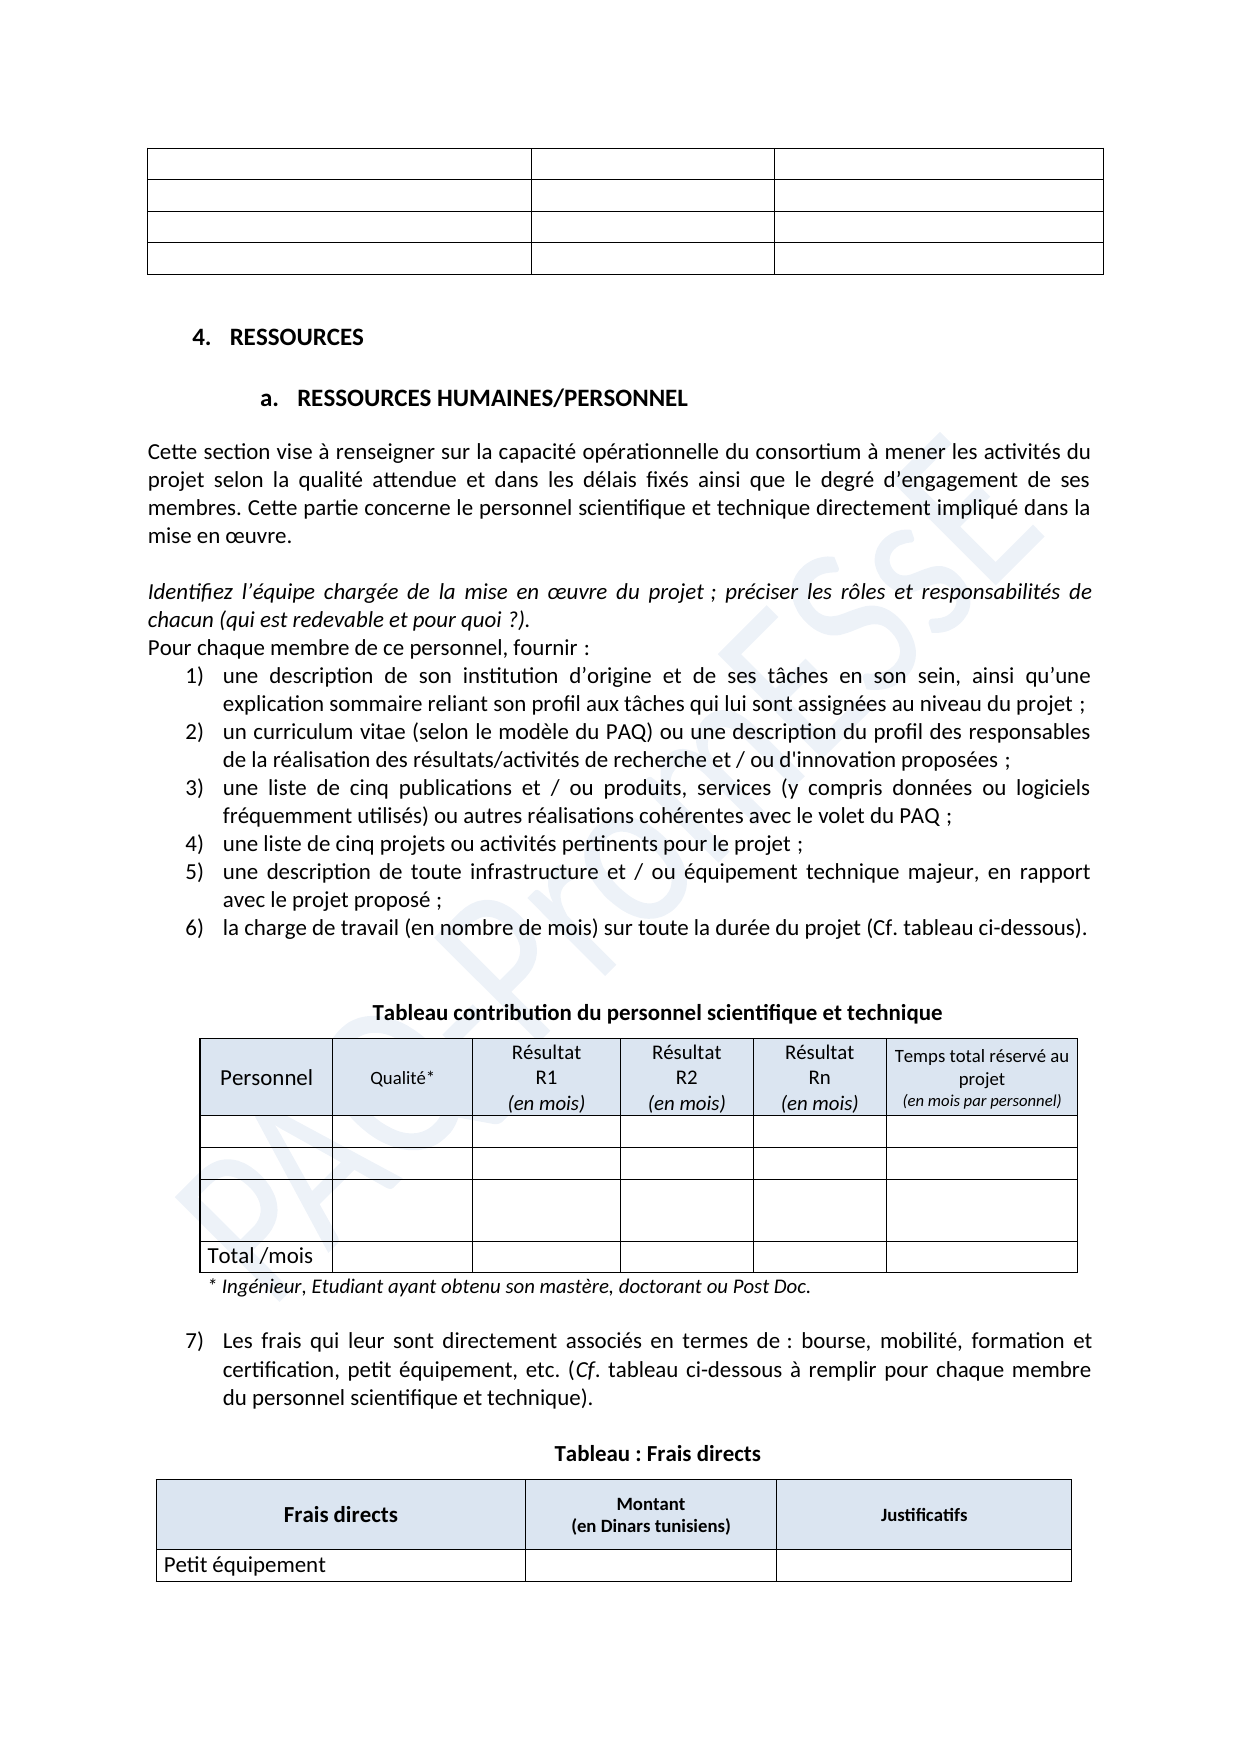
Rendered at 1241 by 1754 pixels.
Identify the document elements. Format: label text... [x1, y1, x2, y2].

table_cell [532, 243, 774, 274]
table_cell [201, 1116, 332, 1147]
table_cell [333, 1116, 472, 1147]
table_cell [775, 212, 1103, 242]
list un curriculum vitae (selon le modèle du PAQ) ou une description du profil des responsables de la réalisation des résultats/activités de recherche et / ou d'innovation proposées ; [185, 717, 1093, 773]
subtitle RESSOURCES [192, 321, 1093, 351]
table_cell [754, 1180, 886, 1241]
table_header Personnel [201, 1039, 332, 1115]
text Cette section vise à renseigner sur la capacité opérationnelle du consortium à mener les activités du projet selon la qualité attendue et dans les délais fixés ainsi que le degré d’engagement de ses membres. Cette partie concerne le personnel scientifique et technique directement impliqué dans la mise en œuvre. [148, 437, 1093, 549]
table_header Résultat Rn (en mois) [754, 1039, 886, 1115]
table_cell [532, 149, 774, 179]
table_cell [621, 1116, 753, 1147]
table_cell [201, 1180, 332, 1241]
table_header Justificatifs [777, 1480, 1071, 1549]
text Pour chaque membre de ce personnel, fournir : [148, 633, 1093, 661]
table_cell [754, 1148, 886, 1178]
table_cell [754, 1242, 886, 1272]
list une liste de cinq publications et / ou produits, services (y compris données ou logiciels fréquemment utilisés) ou autres réalisations cohérentes avec le volet du PAQ ; [185, 773, 1093, 829]
table_header Qualité* [333, 1039, 472, 1115]
table_header Résultat R2 (en mois) [621, 1039, 753, 1115]
table_cell [621, 1242, 753, 1272]
table_header Résultat R1 (en mois) [473, 1039, 620, 1115]
table_cell [333, 1242, 472, 1272]
list une description de toute infrastructure et / ou équipement technique majeur, en rapport avec le projet proposé ; [185, 857, 1093, 913]
table_header Temps total réservé au projet (en mois par personnel) [887, 1039, 1077, 1115]
table_cell [532, 212, 774, 242]
table_cell Total /mois [201, 1242, 332, 1272]
text Identifiez l’équipe chargée de la mise en œuvre du projet ; préciser les rôles et responsabilités de chacun (qui est redevable et pour quoi ?). [148, 577, 1093, 633]
table_cell [201, 1148, 332, 1178]
table_cell [148, 243, 531, 274]
table_cell [621, 1180, 753, 1241]
list Les frais qui leur sont directement associés en termes de : bourse, mobilité, formation et certification, petit équipement, etc. (Cf. tableau ci-dessous à remplir pour chaque membre du personnel scientifique et technique). [185, 1327, 1093, 1411]
table_cell [775, 243, 1103, 274]
text Tableau : Frais directs [223, 1439, 1093, 1467]
table_cell [777, 1550, 1071, 1581]
table_cell [754, 1116, 886, 1147]
table_cell [775, 180, 1103, 211]
table_cell [473, 1148, 620, 1178]
table_cell [887, 1116, 1077, 1147]
table_cell [887, 1148, 1077, 1178]
list une liste de cinq projets ou activités pertinents pour le projet ; [185, 829, 1093, 857]
text Tableau contribution du personnel scientifique et technique [223, 998, 1093, 1026]
list la charge de travail (en nombre de mois) sur toute la durée du projet (Cf. tableau ci-dessous). [185, 913, 1093, 942]
table_header Montant (en Dinars tunisiens) [526, 1480, 776, 1549]
table_cell [887, 1180, 1077, 1241]
table_cell [473, 1116, 620, 1147]
table_cell [621, 1148, 753, 1178]
table_cell [473, 1242, 620, 1272]
table_cell [333, 1148, 472, 1178]
table_cell [473, 1180, 620, 1241]
table_cell [148, 212, 531, 242]
table_cell [526, 1550, 776, 1581]
table_cell [333, 1180, 472, 1241]
table_cell [532, 180, 774, 211]
table_cell [148, 149, 531, 179]
list une description de son institution d’origine et de ses tâches en son sein, ainsi qu’une explication sommaire reliant son profil aux tâches qui lui sont assignées au niveau du projet ; [185, 661, 1093, 717]
table_cell [148, 180, 531, 211]
table_cell [887, 1242, 1077, 1272]
table_cell Petit équipement [157, 1550, 525, 1581]
subtitle RESSOURCES HUMAINES/PERSONNEL [260, 382, 1093, 412]
table_cell [775, 149, 1103, 179]
table_header Frais directs [157, 1480, 525, 1549]
text * Ingénieur, Etudiant ayant obtenu son mastère, doctorant ou Post Doc. [207, 1273, 1093, 1299]
